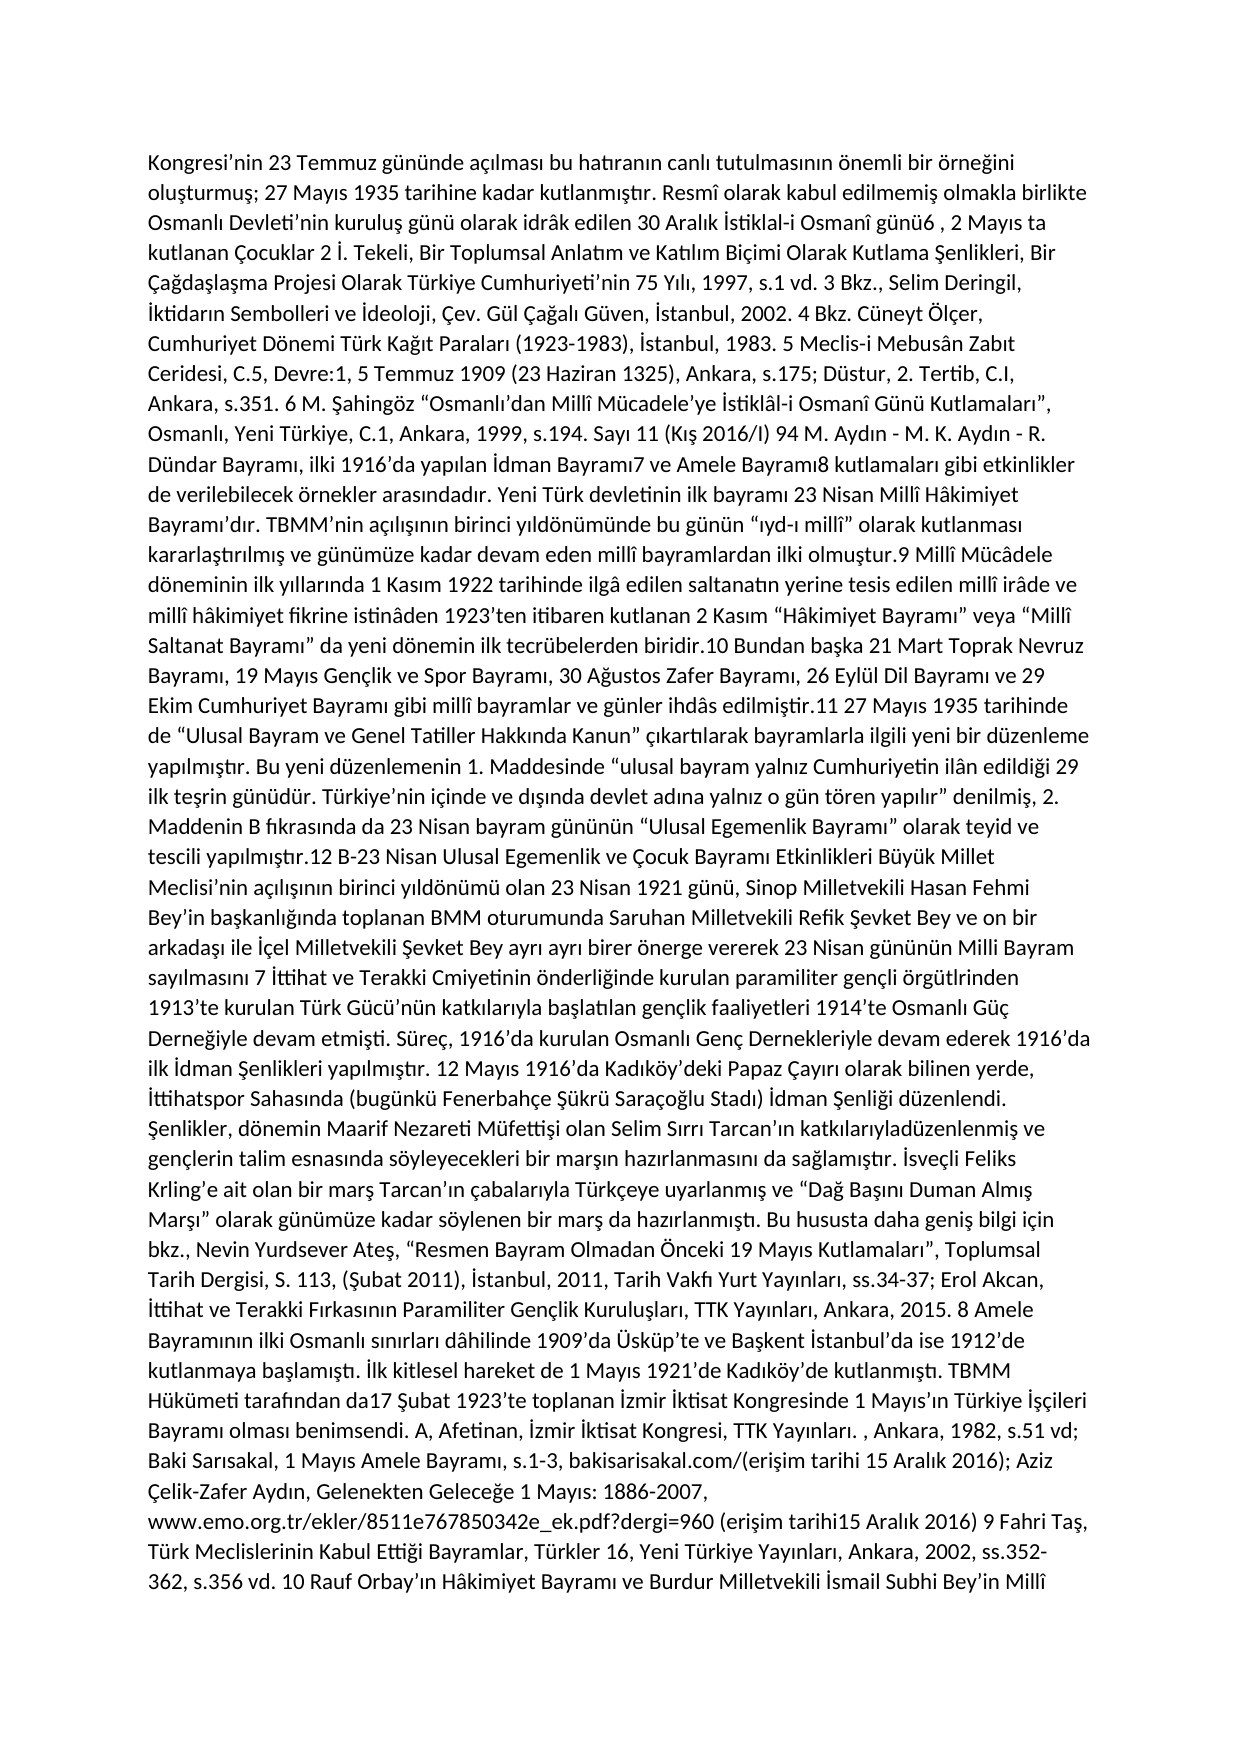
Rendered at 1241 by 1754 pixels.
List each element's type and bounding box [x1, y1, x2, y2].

text [148, 148, 1093, 1595]
